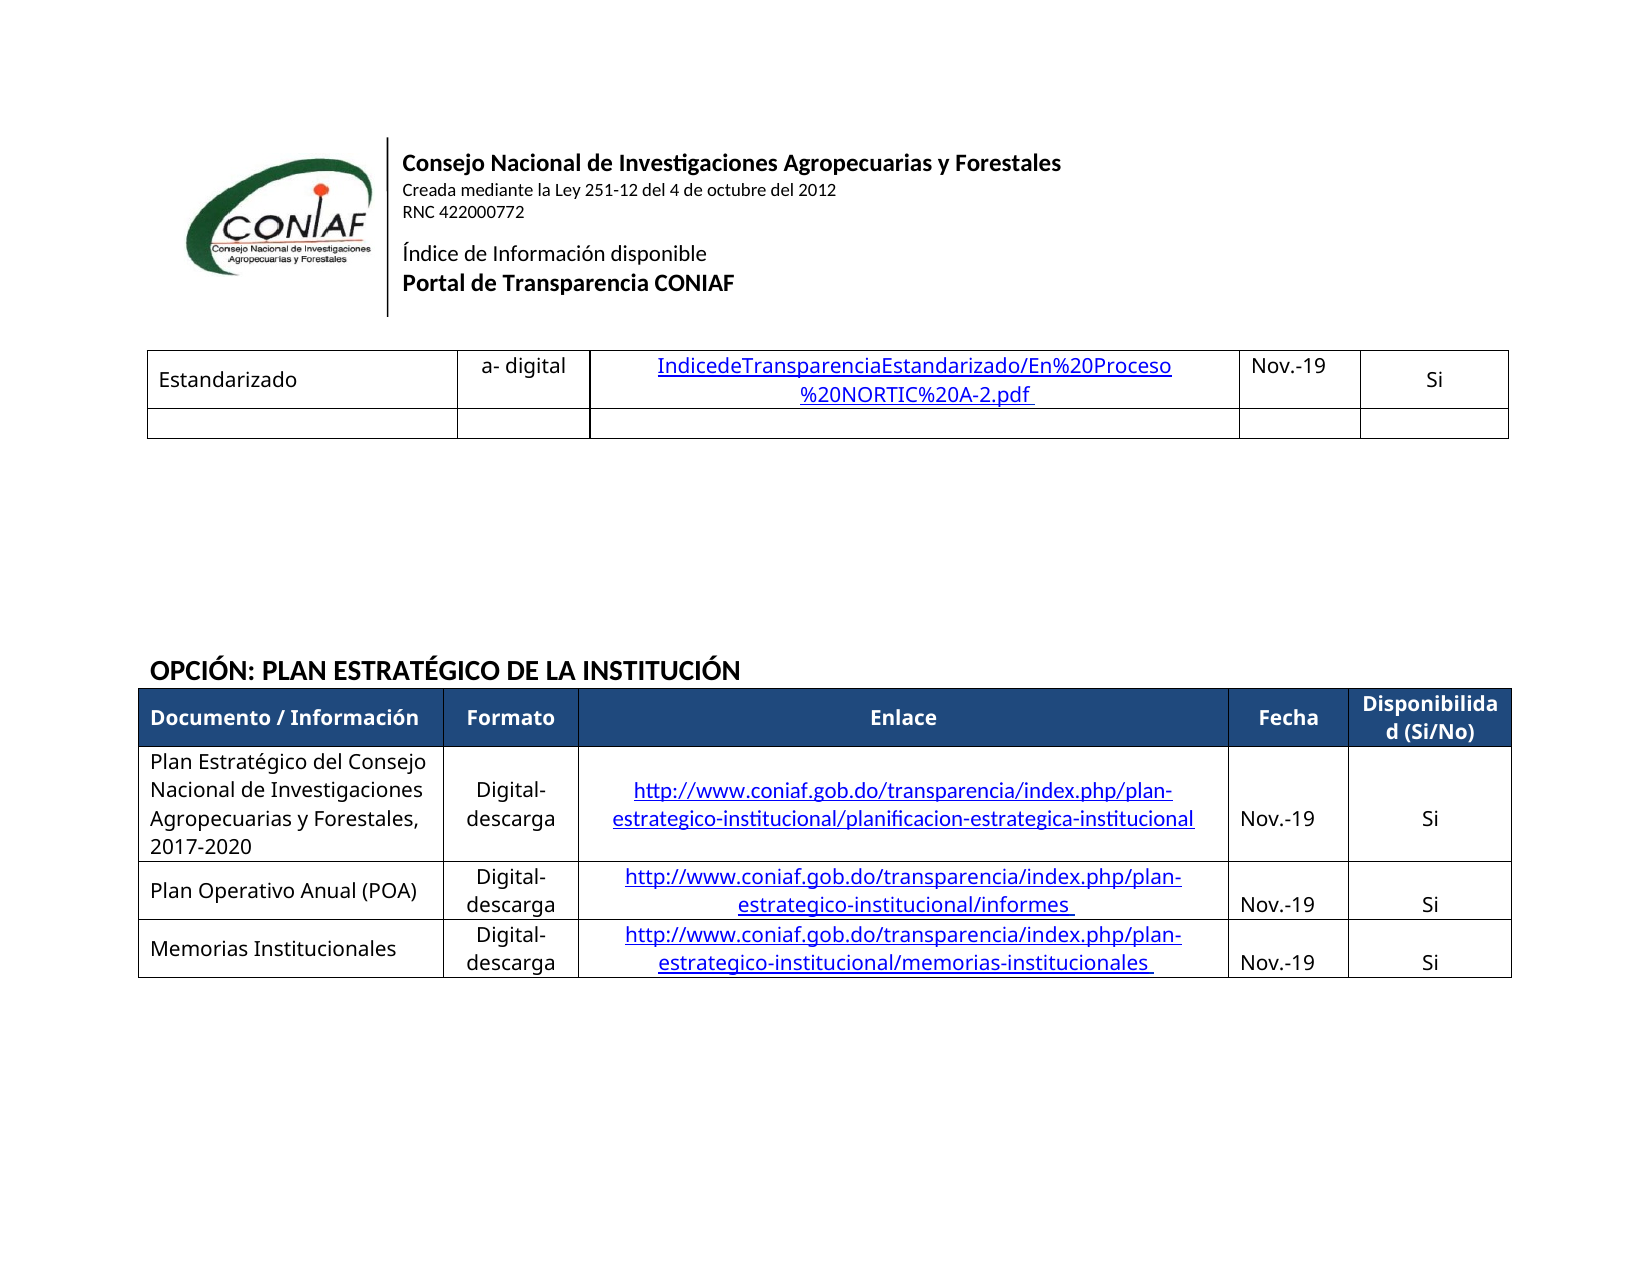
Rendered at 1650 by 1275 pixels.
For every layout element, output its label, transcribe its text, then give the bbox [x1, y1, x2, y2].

table_cell Si [1349, 747, 1511, 861]
table_cell [1240, 409, 1360, 438]
table_cell Si [1349, 920, 1511, 977]
table_cell Índice de Transparencia Estandarizado [148, 351, 457, 408]
table_cell Digital-descarga [444, 920, 578, 977]
table_cell Plan Estratégico del Consejo Nacional de Investigaciones Agropecuarias y Forestales, 2017-2020 [139, 747, 443, 861]
table_cell Digital-descarga [444, 747, 578, 861]
table_cell http://www.coniaf.gob.do/transparencia/phocadownload/OAI/IndicedeTransparenciaEstandarizado/En%20Proceso%20NORTIC%20A-2.pdf [591, 351, 1239, 408]
table_cell Si [1349, 862, 1511, 919]
table_cell http://www.coniaf.gob.do/transparencia/index.php/plan-estrategico-institucional/informes [579, 862, 1228, 919]
picture [181, 153, 375, 275]
table_cell Nov.-19 [1240, 351, 1360, 408]
table_header Documento / Información [139, 689, 443, 746]
table_header Enlace [579, 689, 1228, 746]
table_cell Nov.-19 [1229, 747, 1348, 861]
table_cell Si [1361, 351, 1508, 408]
table_cell [458, 409, 589, 438]
table_cell Nov.-19 [1229, 920, 1348, 977]
table_cell http://www.coniaf.gob.do/transparencia/index.php/plan-estrategico-institucional/planificacion-estrategica-institucional [579, 747, 1228, 861]
table_header Disponibilidad (Si/No) [1349, 689, 1511, 746]
table_cell [1361, 409, 1508, 438]
table_cell [148, 409, 457, 438]
table_cell Nov.-19 [1229, 862, 1348, 919]
table_header Formato [444, 689, 578, 746]
table_cell Informativa- digital [458, 351, 589, 408]
text OPCIÓN: PLAN ESTRATÉGICO DE LA INSTITUCIÓN [150, 652, 1500, 688]
table_cell Memorias Institucionales [139, 920, 443, 977]
table_cell Plan Operativo Anual (POA) [139, 862, 443, 919]
table_cell [591, 409, 1239, 438]
table_cell http://www.coniaf.gob.do/transparencia/index.php/plan-estrategico-institucional/memorias-institucionales [579, 920, 1228, 977]
table_cell Digital-descarga [444, 862, 578, 919]
table_header Fecha [1229, 689, 1348, 746]
